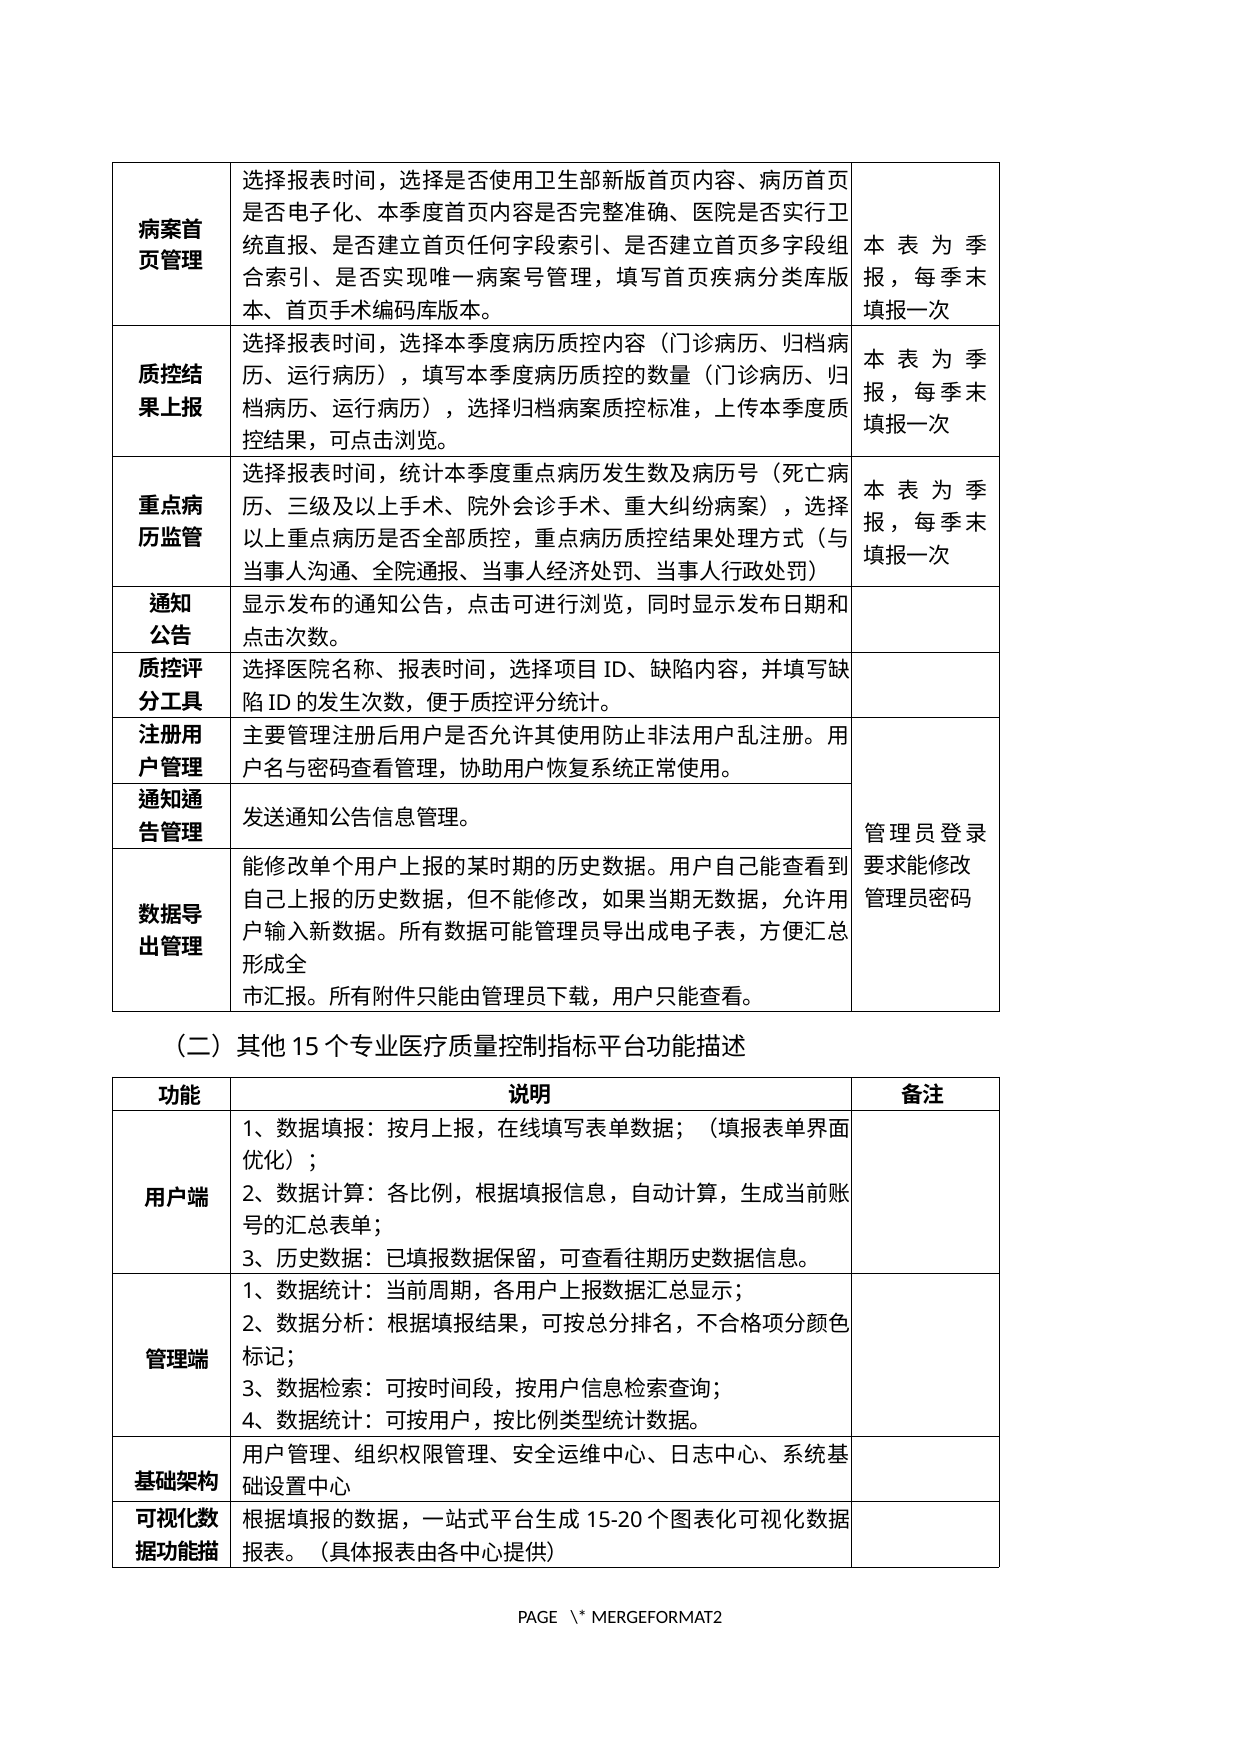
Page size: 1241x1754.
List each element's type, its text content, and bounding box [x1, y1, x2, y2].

table_cell [852, 1111, 999, 1273]
table_cell 选择报表时间，选择是否使用卫生部新版首页内容、病历首页是否电子化、本季度首页内容是否完整准确、医院是否实行卫统直报、是否建立首页任何字段索引、是否建立首页多字段组合索引、是否实现唯一病案号管理，填写首页疾病分类库版本、首页手术编码库版本。 [231, 163, 851, 325]
table_cell 用户管理、组织权限管理、安全运维中心、日志中心、系统基础设置中心 [231, 1437, 851, 1501]
table_header 功能 [113, 1078, 230, 1110]
table_cell 显示发布的通知公告，点击可进行浏览，同时显示发布日期和点击次数。 [231, 587, 851, 652]
table_cell 通知通 告管理 [113, 784, 230, 848]
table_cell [231, 1502, 851, 1567]
table_cell 注册用 户管理 [113, 718, 230, 783]
table_cell 本表为季报，每季末填报一次 [852, 326, 999, 456]
table_cell 通知 公告 [113, 587, 230, 652]
table_header 说明 [231, 1078, 851, 1110]
table_cell [852, 587, 999, 652]
table_cell 质控结 果上报 [113, 326, 230, 456]
table_cell 选择医院名称、报表时间，选择项目ID、缺陷内容，并填写缺陷ID的发生次数，便于质控评分统计。 [231, 653, 851, 717]
table_cell 管理员登录要求能修改 管理员密码 [852, 718, 999, 1011]
table_cell [852, 1437, 999, 1501]
table_header 备注 [852, 1078, 999, 1110]
table_cell 基础架构 [113, 1437, 230, 1501]
table_cell 选择报表时间，统计本季度重点病历发生数及病历号（死亡病历、三级及以上手术、院外会诊手术、重大纠纷病案），选择以上重点病历是否全部质控，重点病历质控结果处理方式（与当事人沟通、全院通报、当事人经济处罚、当事人行政处罚） [231, 457, 851, 586]
table_cell 主要管理注册后用户是否允许其使用防止非法用户乱注册。用户名与密码查看管理，协助用户恢复系统正常使用。 [231, 718, 851, 783]
table_cell 能修改单个用户上报的某时期的历史数据。用户自己能查看到自己上报的历史数据，但不能修改，如果当期无数据，允许用户输入新数据。所有数据可能管理员导出成电子表，方便汇总形成全 市汇报。所有附件只能由管理员下载，用户只能查看。 [231, 849, 851, 1011]
table_cell 数据导 出管理 [113, 849, 230, 1011]
table_cell 病案首 页管理 [113, 163, 230, 325]
table_cell 用户端 [113, 1111, 230, 1273]
table_cell 本表为季报，每季末填报一次 [852, 457, 999, 586]
table_cell 管理端 [113, 1274, 230, 1436]
table_cell 1、数据统计：当前周期，各用户上报数据汇总显示； 2、数据分析：根据填报结果，可按总分排名，不合格项分颜色标记； 3、数据检索：可按时间段，按用户信息检索查询； 4、数据统计：可按用户，按比例类型统计数据。 [231, 1274, 851, 1436]
table_cell [852, 1502, 999, 1567]
table_cell 选择报表时间，选择本季度病历质控内容（门诊病历、归档病历、运行病历），填写本季度病历质控的数量（门诊病历、归档病历、运行病历），选择归档病案质控标准，上传本季度质控结果，可点击浏览。 [231, 326, 851, 456]
text （二）其他15个专业医疗质量控制指标平台功能描述 [112, 1012, 1128, 1077]
table_cell [852, 653, 999, 717]
table_cell 1、数据填报：按月上报，在线填写表单数据；（填报表单界面优化）； 2、数据计算：各比例，根据填报信息，自动计算，生成当前账号的汇总表单； 3、历史数据：已填报数据保留，可查看往期历史数据信息。 [231, 1111, 851, 1273]
table_cell 可视化数据功能描述 [113, 1502, 230, 1567]
table_cell 发送通知公告信息管理。 [231, 784, 851, 848]
table_cell [852, 1274, 999, 1436]
table_cell 质控评 分工具 [113, 653, 230, 717]
table_cell 重点病 历监管 [113, 457, 230, 586]
table_cell 本表为季报，每季末填报一次 [852, 163, 999, 325]
